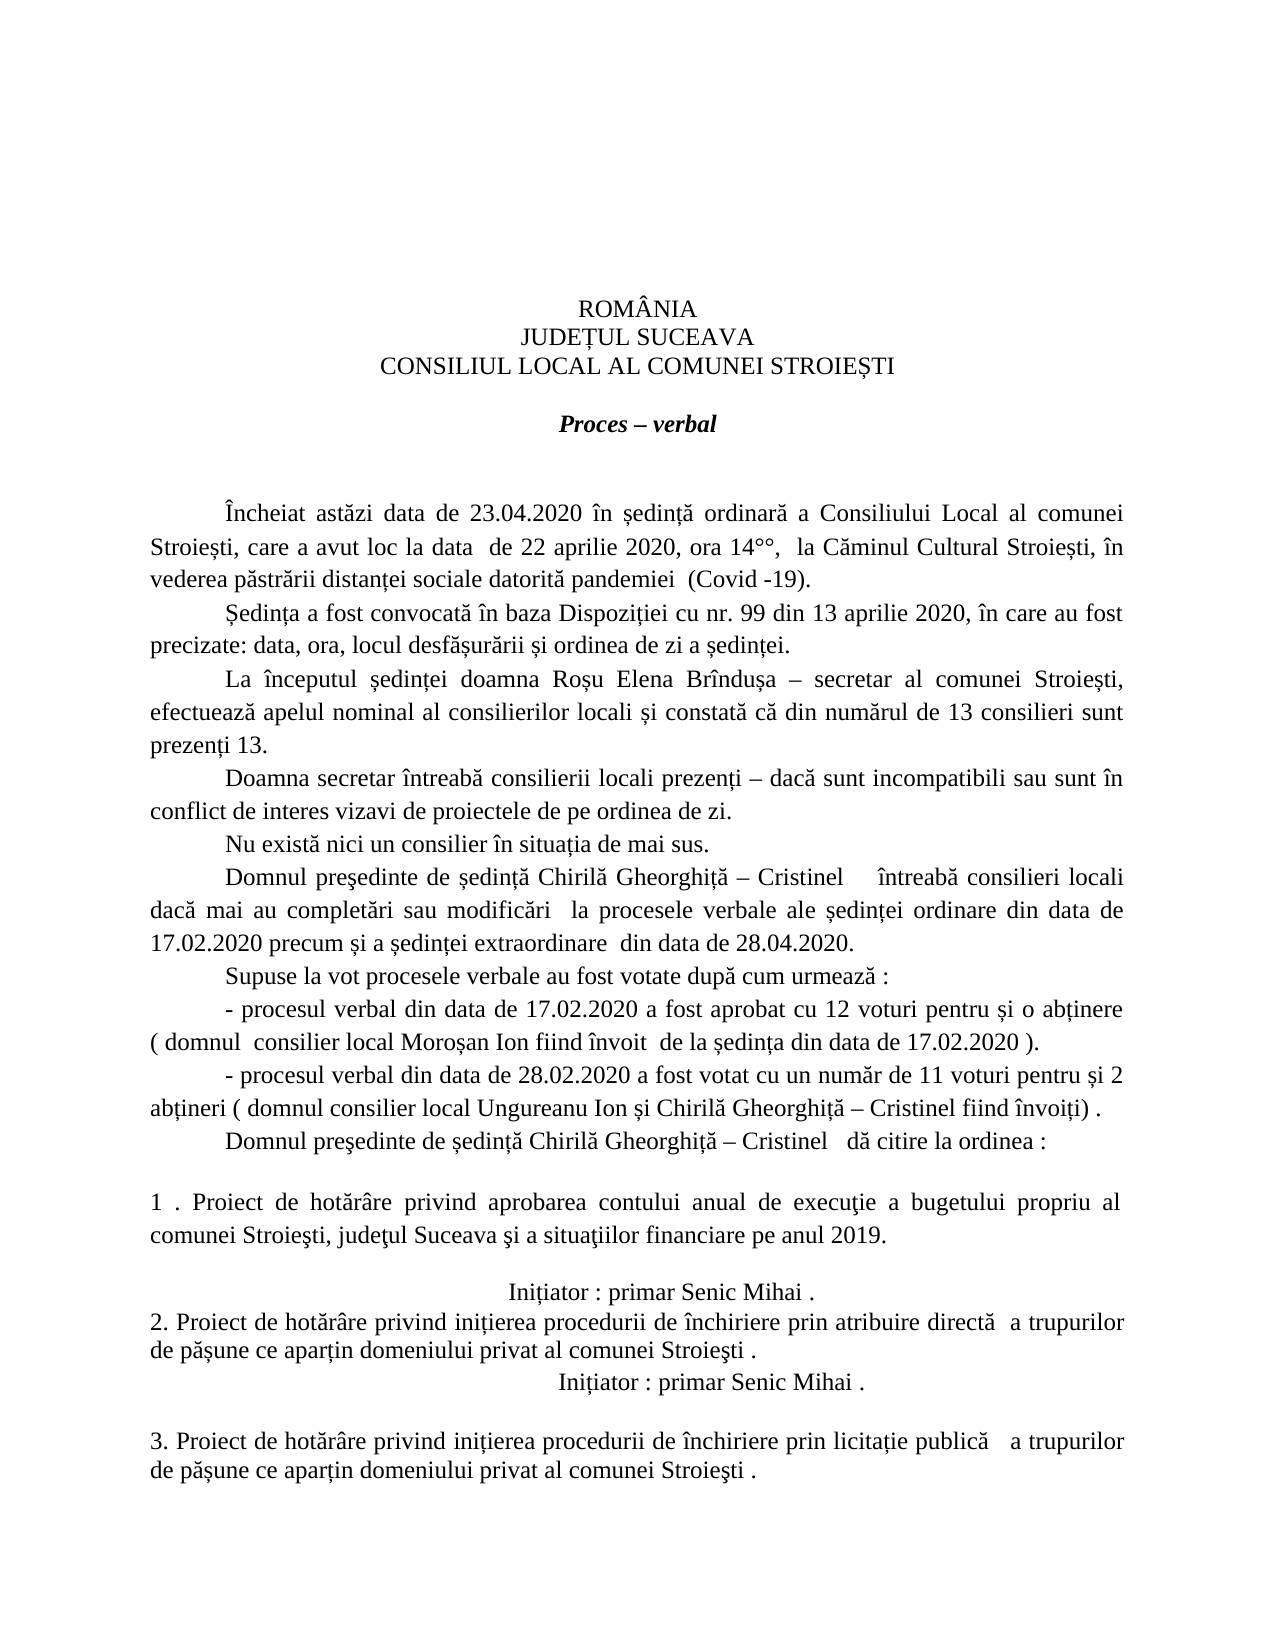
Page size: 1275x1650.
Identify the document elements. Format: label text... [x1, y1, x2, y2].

text Nu există nici un consilier în situația de mai sus. [150, 829, 1125, 857]
text 1 . Proiect de hotărâre privind aprobarea contului anual de execuţie a bugetului propriu al comunei Stroieşti, judeţul Suceava şi a situaţiilor financiare pe anul 2019. [150, 1187, 1122, 1249]
text 3. Proiect de hotărâre privind inițierea procedurii de închiriere prin licitație publică a trupurilor de pășune ce aparțin domeniului privat al comunei Stroieşti . [150, 1426, 1125, 1484]
text 2. Proiect de hotărâre privind inițierea procedurii de închiriere prin atribuire directă a trupurilor de pășune ce aparțin domeniului privat al comunei Stroieşti . [150, 1307, 1125, 1364]
text Proces – verbal [150, 409, 1125, 437]
text CONSILIUL LOCAL AL COMUNEI STROIEȘTI [150, 351, 1125, 380]
text La începutul ședinței doamna Roșu Elena Brîndușa – secretar al comunei Stroiești, efectuează apelul nominal al consilierilor locali și constată că din numărul de 13 consilieri sunt prezenți 13. [150, 664, 1125, 758]
text Supuse la vot procesele verbale au fost votate după cum urmează : [150, 961, 1125, 989]
text Domnul preşedinte de ședință Chirilă Gheorghiță – Cristinel întreabă consilieri locali dacă mai au completări sau modificări la procesele verbale ale ședinței ordinare din data de 17.02.2020 precum și a ședinței extraordinare din data de 28.04.2020. [150, 862, 1125, 957]
text ROMÂNIA [150, 294, 1125, 322]
text Domnul preşedinte de ședință Chirilă Gheorghiță – Cristinel dă citire la ordinea : [150, 1126, 1125, 1155]
text - procesul verbal din data de 28.02.2020 a fost votat cu un număr de 11 voturi pentru și 2 abțineri ( domnul consilier local Ungureanu Ion și Chirilă Gheorghiță – Cristinel fiind învoiți) . [150, 1060, 1125, 1122]
text JUDEȚUL SUCEAVA [150, 322, 1125, 351]
text Încheiat astăzi data de 23.04.2020 în ședință ordinară a Consiliului Local al comunei Stroiești, care a avut loc la data de 22 aprilie 2020, ora 14°°, la Căminul Cultural Stroiești, în vederea păstrării distanței sociale datorită pandemiei (Covid -19). [150, 498, 1125, 593]
text - procesul verbal din data de 17.02.2020 a fost aprobat cu 12 voturi pentru și o abținere ( domnul consilier local Moroșan Ion fiind învoit de la ședința din data de 17.02.2020 ). [150, 994, 1125, 1056]
text Ședința a fost convocată în baza Dispoziției cu nr. 99 din 13 aprilie 2020, în care au fost precizate: data, ora, locul desfășurării și ordinea de zi a ședinței. [150, 598, 1125, 659]
text Doamna secretar întreabă consilierii locali prezenți – dacă sunt incompatibili sau sunt în conflict de interes vizavi de proiectele de pe ordinea de zi. [150, 763, 1125, 824]
text Inițiator : primar Senic Mihai . [198, 1364, 1125, 1397]
text Inițiator : primar Senic Mihai . [198, 1274, 1125, 1307]
